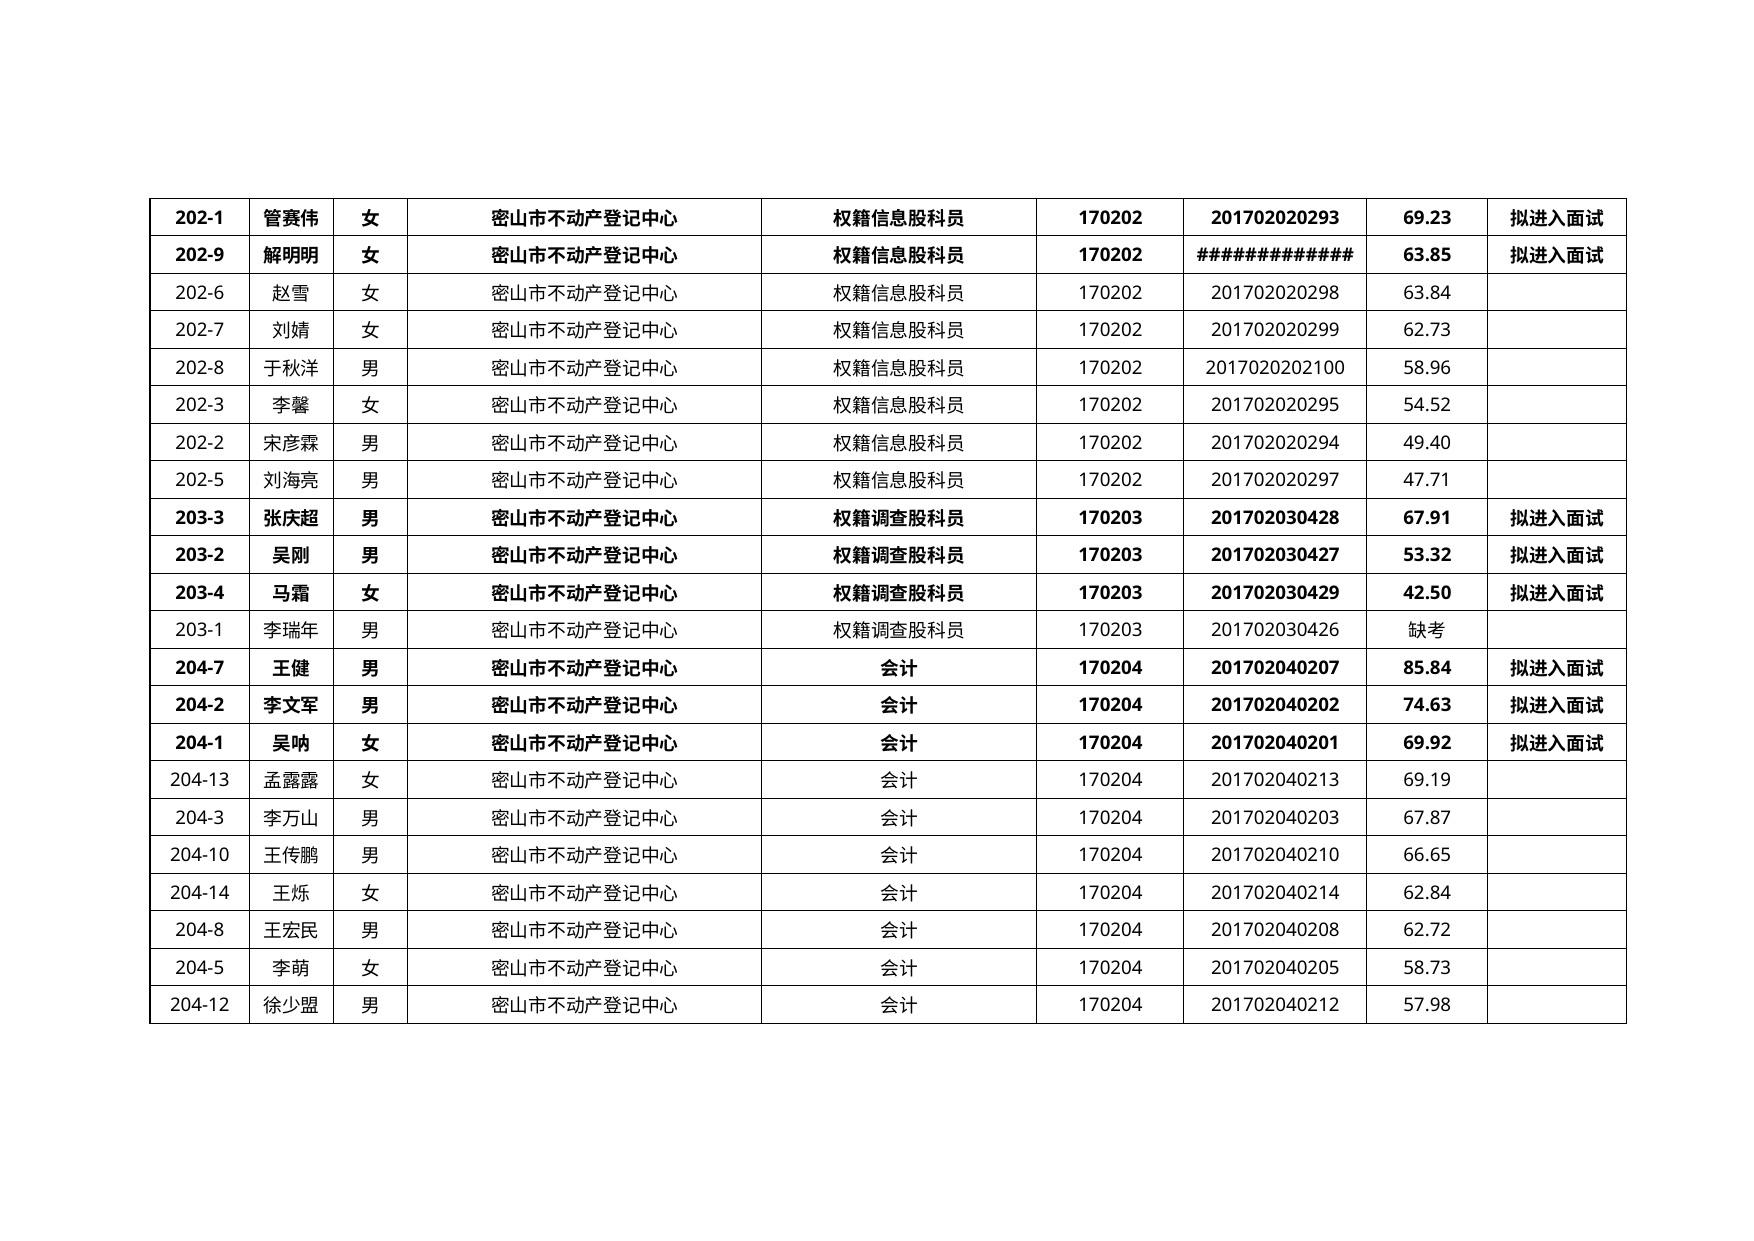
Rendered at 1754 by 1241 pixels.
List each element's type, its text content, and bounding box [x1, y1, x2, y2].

table_cell 会计 [762, 649, 1036, 685]
table_cell 会计 [762, 874, 1036, 910]
table_cell 170204 [1037, 949, 1183, 985]
table_cell 权籍信息股科员 [762, 349, 1036, 385]
table_cell [1488, 461, 1626, 498]
table_cell 拟进入面试 [1488, 536, 1626, 573]
table_cell 女 [334, 386, 407, 423]
table_cell 63.85 [1367, 236, 1487, 273]
table_cell 54.52 [1367, 386, 1487, 423]
table_cell 拟进入面试 [1488, 649, 1626, 685]
table_cell 170204 [1037, 649, 1183, 685]
table_cell 202-2 [151, 424, 249, 460]
table_cell 201702020295 [1184, 386, 1366, 423]
table_cell 204-14 [151, 874, 249, 910]
table_cell 67.87 [1367, 799, 1487, 835]
table_cell 170202 [1037, 461, 1183, 498]
table_cell 170203 [1037, 574, 1183, 610]
table_cell 王健 [250, 649, 333, 685]
table_cell 男 [334, 686, 407, 723]
table_cell 202-3 [151, 386, 249, 423]
table_cell 权籍信息股科员 [762, 386, 1036, 423]
table_cell 密山市不动产登记中心 [408, 349, 761, 385]
table_cell 李馨 [250, 386, 333, 423]
table_cell 203-1 [151, 611, 249, 648]
table_cell 170204 [1037, 836, 1183, 873]
table_cell 密山市不动产登记中心 [408, 574, 761, 610]
table_cell [1488, 761, 1626, 798]
table_cell 201702030428 [1184, 499, 1366, 535]
table_cell 李万山 [250, 799, 333, 835]
table_cell 权籍信息股科员 [762, 274, 1036, 310]
table_cell 会计 [762, 761, 1036, 798]
table_cell 密山市不动产登记中心 [408, 311, 761, 348]
table_cell 202-9 [151, 236, 249, 273]
table_cell [1488, 836, 1626, 873]
table_cell 密山市不动产登记中心 [408, 761, 761, 798]
table_cell 69.19 [1367, 761, 1487, 798]
table_cell 权籍信息股科员 [762, 311, 1036, 348]
table_cell [1488, 986, 1626, 1023]
table_cell 170202 [1037, 424, 1183, 460]
table_cell 男 [334, 799, 407, 835]
table_cell 会计 [762, 949, 1036, 985]
table_cell 密山市不动产登记中心 [408, 611, 761, 648]
table_cell 58.96 [1367, 349, 1487, 385]
table_cell 69.23 [1367, 199, 1487, 235]
table_cell 201702020299 [1184, 311, 1366, 348]
table_cell 刘婧 [250, 311, 333, 348]
table_cell 密山市不动产登记中心 [408, 986, 761, 1023]
table_cell 204-12 [151, 986, 249, 1023]
table_cell 女 [334, 949, 407, 985]
table_cell 男 [334, 499, 407, 535]
table_cell 密山市不动产登记中心 [408, 874, 761, 910]
table_cell 密山市不动产登记中心 [408, 461, 761, 498]
table_cell [1488, 949, 1626, 985]
table_cell 男 [334, 424, 407, 460]
table_cell 权籍信息股科员 [762, 461, 1036, 498]
table_cell [1488, 799, 1626, 835]
table_cell 67.91 [1367, 499, 1487, 535]
table_cell 宋彦霖 [250, 424, 333, 460]
table_cell 170204 [1037, 686, 1183, 723]
table_cell 密山市不动产登记中心 [408, 836, 761, 873]
table_cell 170204 [1037, 874, 1183, 910]
table_cell 权籍调查股科员 [762, 611, 1036, 648]
table_cell 74.63 [1367, 686, 1487, 723]
table_cell 男 [334, 536, 407, 573]
table_cell 权籍调查股科员 [762, 536, 1036, 573]
table_cell 170204 [1037, 799, 1183, 835]
table_cell 62.84 [1367, 874, 1487, 910]
table_cell 202-7 [151, 311, 249, 348]
table_cell 权籍信息股科员 [762, 236, 1036, 273]
table_cell [1488, 911, 1626, 948]
table_cell 170204 [1037, 724, 1183, 760]
table_cell 170204 [1037, 761, 1183, 798]
table_cell 会计 [762, 724, 1036, 760]
table_cell 62.73 [1367, 311, 1487, 348]
table_cell [1488, 874, 1626, 910]
table_cell 吴呐 [250, 724, 333, 760]
table_cell 66.65 [1367, 836, 1487, 873]
table_cell 会计 [762, 911, 1036, 948]
table_cell 密山市不动产登记中心 [408, 649, 761, 685]
table_cell 170202 [1037, 199, 1183, 235]
table_cell 204-10 [151, 836, 249, 873]
table_cell 女 [334, 574, 407, 610]
table_cell 201702020298 [1184, 274, 1366, 310]
table_cell 会计 [762, 686, 1036, 723]
table_cell 203-3 [151, 499, 249, 535]
table_cell 权籍调查股科员 [762, 499, 1036, 535]
table_cell 会计 [762, 799, 1036, 835]
table_cell 密山市不动产登记中心 [408, 386, 761, 423]
table_cell 拟进入面试 [1488, 686, 1626, 723]
table_cell [1488, 611, 1626, 648]
table_cell 权籍信息股科员 [762, 199, 1036, 235]
table_cell 203-2 [151, 536, 249, 573]
table_cell 权籍信息股科员 [762, 424, 1036, 460]
table_cell 170202 [1037, 349, 1183, 385]
table_cell 李萌 [250, 949, 333, 985]
table_cell 马霜 [250, 574, 333, 610]
table_cell 密山市不动产登记中心 [408, 274, 761, 310]
table_cell 53.32 [1367, 536, 1487, 573]
table_cell 拟进入面试 [1488, 236, 1626, 273]
table_cell [1488, 386, 1626, 423]
table_cell 女 [334, 236, 407, 273]
table_cell 201702020293 [1184, 199, 1366, 235]
table_cell 密山市不动产登记中心 [408, 949, 761, 985]
table_cell 密山市不动产登记中心 [408, 499, 761, 535]
table_cell 201702020294 [1184, 424, 1366, 460]
table_cell 202-1 [151, 199, 249, 235]
table_cell 权籍调查股科员 [762, 574, 1036, 610]
table_cell 拟进入面试 [1488, 574, 1626, 610]
table_cell 204-2 [151, 686, 249, 723]
table_cell 男 [334, 836, 407, 873]
table_cell 62.72 [1367, 911, 1487, 948]
table_cell [1488, 274, 1626, 310]
table_cell 201702040203 [1184, 799, 1366, 835]
table_cell 王宏民 [250, 911, 333, 948]
table_cell 会计 [762, 986, 1036, 1023]
table_cell 女 [334, 311, 407, 348]
table_cell 170203 [1037, 536, 1183, 573]
table_cell 85.84 [1367, 649, 1487, 685]
table_cell 密山市不动产登记中心 [408, 799, 761, 835]
table_cell 204-7 [151, 649, 249, 685]
table_cell ############# [1184, 236, 1366, 273]
table_cell 女 [334, 874, 407, 910]
table_cell 170202 [1037, 311, 1183, 348]
table_cell 63.84 [1367, 274, 1487, 310]
table_cell 58.73 [1367, 949, 1487, 985]
table_cell 密山市不动产登记中心 [408, 911, 761, 948]
table_cell 201702040201 [1184, 724, 1366, 760]
table_cell 201702030429 [1184, 574, 1366, 610]
table_cell 170203 [1037, 611, 1183, 648]
table_cell 201702040202 [1184, 686, 1366, 723]
table_cell 202-5 [151, 461, 249, 498]
table_cell 201702040214 [1184, 874, 1366, 910]
table_cell 吴刚 [250, 536, 333, 573]
table_cell 女 [334, 199, 407, 235]
table_cell 204-5 [151, 949, 249, 985]
table_cell 拟进入面试 [1488, 724, 1626, 760]
table_cell 赵雪 [250, 274, 333, 310]
table_cell 拟进入面试 [1488, 199, 1626, 235]
table_cell 会计 [762, 836, 1036, 873]
table_cell 204-8 [151, 911, 249, 948]
table_cell 170204 [1037, 911, 1183, 948]
table_cell 170203 [1037, 499, 1183, 535]
table_cell 201702030427 [1184, 536, 1366, 573]
table_cell 男 [334, 911, 407, 948]
table_cell 57.98 [1367, 986, 1487, 1023]
table_cell 密山市不动产登记中心 [408, 536, 761, 573]
table_cell 徐少盟 [250, 986, 333, 1023]
table_cell 49.40 [1367, 424, 1487, 460]
table_cell 男 [334, 649, 407, 685]
table_cell 王传鹏 [250, 836, 333, 873]
table_cell 女 [334, 724, 407, 760]
table_cell 男 [334, 461, 407, 498]
table_cell 女 [334, 761, 407, 798]
table_cell 男 [334, 349, 407, 385]
table_cell 203-4 [151, 574, 249, 610]
table_cell 204-3 [151, 799, 249, 835]
table_cell 204-1 [151, 724, 249, 760]
table_cell 管赛伟 [250, 199, 333, 235]
table_cell 47.71 [1367, 461, 1487, 498]
table_cell 男 [334, 986, 407, 1023]
table_cell 密山市不动产登记中心 [408, 686, 761, 723]
table_cell 201702020297 [1184, 461, 1366, 498]
table_cell 女 [334, 274, 407, 310]
table_cell 202-8 [151, 349, 249, 385]
table_cell 男 [334, 611, 407, 648]
table_cell 密山市不动产登记中心 [408, 424, 761, 460]
table_cell 2017020202100 [1184, 349, 1366, 385]
table_cell 缺考 [1367, 611, 1487, 648]
table_cell 202-6 [151, 274, 249, 310]
table_cell 解明明 [250, 236, 333, 273]
table_cell 密山市不动产登记中心 [408, 236, 761, 273]
table_cell 刘海亮 [250, 461, 333, 498]
table_cell [1488, 311, 1626, 348]
table_cell 170202 [1037, 386, 1183, 423]
table_cell 170202 [1037, 274, 1183, 310]
table_cell 201702040207 [1184, 649, 1366, 685]
table_cell 201702040213 [1184, 761, 1366, 798]
table_cell 201702040210 [1184, 836, 1366, 873]
table_cell [1488, 424, 1626, 460]
table_cell 孟露露 [250, 761, 333, 798]
table_cell 170204 [1037, 986, 1183, 1023]
table_cell 李文军 [250, 686, 333, 723]
table_cell 201702040208 [1184, 911, 1366, 948]
table_cell 拟进入面试 [1488, 499, 1626, 535]
table_cell 王烁 [250, 874, 333, 910]
table_cell 170202 [1037, 236, 1183, 273]
table_cell 李瑞年 [250, 611, 333, 648]
table_cell 42.50 [1367, 574, 1487, 610]
table_cell 69.92 [1367, 724, 1487, 760]
table_cell 201702040205 [1184, 949, 1366, 985]
table_cell 201702030426 [1184, 611, 1366, 648]
table_cell 密山市不动产登记中心 [408, 199, 761, 235]
table_cell 204-13 [151, 761, 249, 798]
table_cell 张庆超 [250, 499, 333, 535]
table_cell 于秋洋 [250, 349, 333, 385]
table_cell 密山市不动产登记中心 [408, 724, 761, 760]
table_cell [1488, 349, 1626, 385]
table_cell 201702040212 [1184, 986, 1366, 1023]
